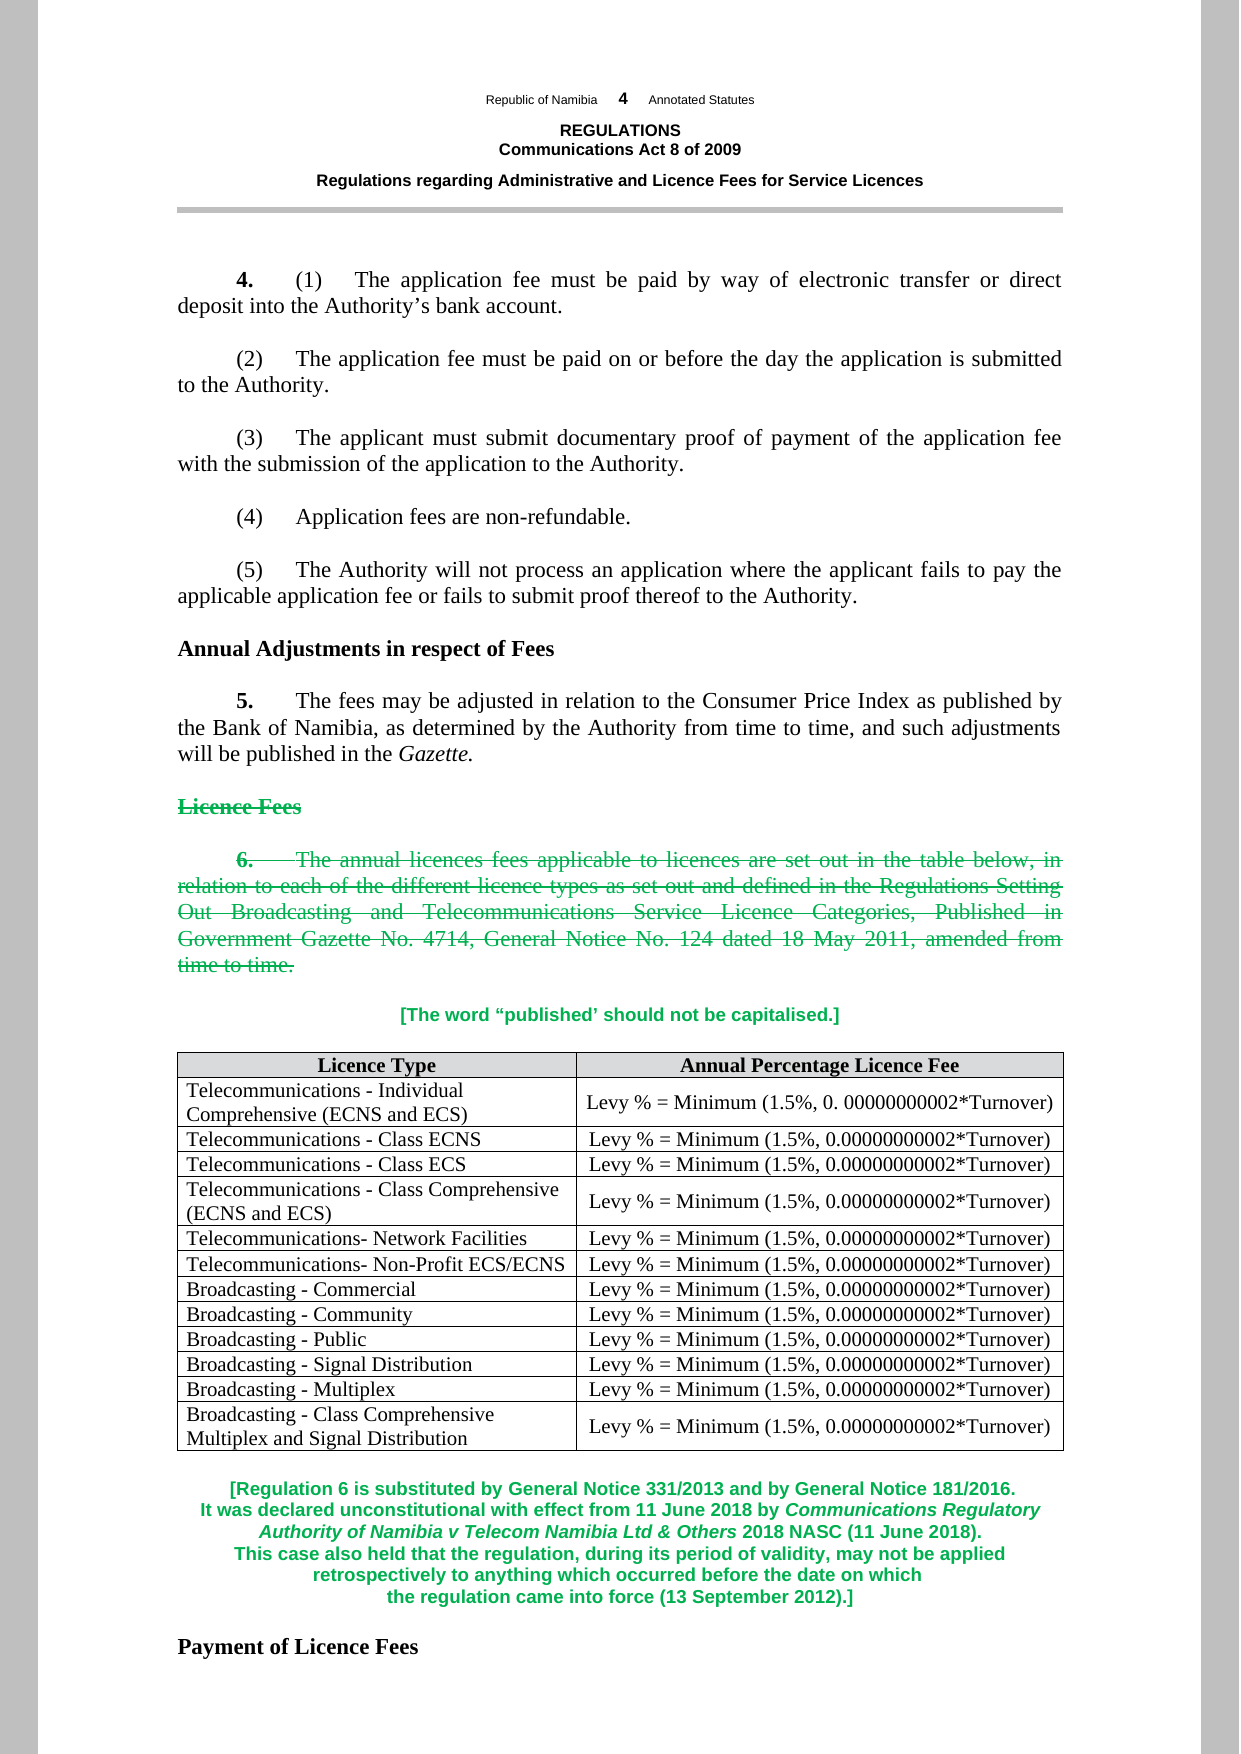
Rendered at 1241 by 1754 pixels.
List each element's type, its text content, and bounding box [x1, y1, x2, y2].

table_cell Levy % = Minimum (1.5%, 0.00000000002*Turnover) [577, 1352, 1063, 1376]
table_header Annual Percentage Licence Fee [577, 1053, 1063, 1077]
table_cell Levy % = Minimum (1.5%, 0.00000000002*Turnover) [577, 1302, 1063, 1326]
table_cell Telecommunications - Individual Comprehensive (ECNS and ECS) [178, 1078, 576, 1126]
table_cell Levy % = Minimum (1.5%, 0.00000000002*Turnover) [577, 1127, 1063, 1151]
text (4) Application fees are non-refundable. [177, 503, 1063, 529]
text 6. The annual licences fees applicable to licences are set out in the table below, in relation to each of the different licence types as set out and defined in the Regulations Setting Out Broadcasting and Telecommunications Service Licence Categories, Published in Government Gazette No. 4714, General Notice No. 124 dated 18 May 2011, amended from time to time. [177, 846, 1063, 886]
table_cell Levy % = Minimum (1.5%, 0.00000000002*Turnover) [577, 1327, 1063, 1351]
table_cell Levy % = Minimum (1.5%, 0.00000000002*Turnover) [577, 1377, 1063, 1401]
text 6. The annual licences fees applicable to licences are set out in the table below, in relation to each of the different licence types as set out and defined in the Regulations Setting Out Broadcasting and Telecommunications Service Licence Categories, Published in Government Gazette No. 4714, General Notice No. 124 dated 18 May 2011, amended from time to time. [177, 888, 1063, 913]
text This case also held that the regulation, during its period of validity, may not be applied retrospectively to anything which occurred before the date on which the regulation came into force (13 September 2012).] [177, 1542, 1063, 1607]
table_cell Broadcasting - Signal Distribution [178, 1352, 576, 1376]
table_cell Telecommunications - Class Comprehensive (ECNS and ECS) [178, 1177, 576, 1225]
text 6. The annual licences fees applicable to licences are set out in the table below, in relation to each of the different licence types as set out and defined in the Regulations Setting Out Broadcasting and Telecommunications Service Licence Categories, Published in Government Gazette No. 4714, General Notice No. 124 dated 18 May 2011, amended from time to time. [177, 914, 1063, 939]
table_cell Telecommunications - Class ECS [178, 1152, 576, 1176]
table_cell Levy % = Minimum (1.5%, 0.00000000002*Turnover) [577, 1277, 1063, 1301]
text (5) The Authority will not process an application where the applicant fails to pay the applicable application fee or fails to submit proof thereof to the Authority. [177, 556, 1063, 608]
table_cell Telecommunications- Network Facilities [178, 1226, 576, 1250]
text (3) The applicant must submit documentary proof of payment of the application fee with the submission of the application to the Authority. [177, 424, 1063, 477]
table_cell Broadcasting - Commercial [178, 1277, 576, 1301]
text Annual Adjustments in respect of Fees [177, 635, 1063, 661]
table_cell Broadcasting - Multiplex [178, 1377, 576, 1401]
table_cell Levy % = Minimum (1.5%, 0. 00000000002*Turnover) [577, 1078, 1063, 1126]
table_cell Levy % = Minimum (1.5%, 0.00000000002*Turnover) [577, 1251, 1063, 1276]
text Authority of Namibia v Telecom Namibia Ltd & Others 2018 NASC (11 June 2018). [177, 1521, 1063, 1542]
table_cell Broadcasting - Class Comprehensive Multiplex and Signal Distribution [178, 1402, 576, 1450]
text 5. The fees may be adjusted in relation to the Consumer Price Index as published by the Bank of Namibia, as determined by the Authority from time to time, and such adjustments will be published in the Gazette. [177, 687, 1063, 767]
table_cell Telecommunications - Class ECNS [178, 1127, 576, 1151]
text It was declared unconstitutional with effect from 11 June 2018 by Communications Regulatory [177, 1499, 1063, 1521]
text [The word “published’ should not be capitalised.] [177, 1004, 1063, 1025]
table_cell Levy % = Minimum (1.5%, 0.00000000002*Turnover) [577, 1226, 1063, 1250]
table_cell Levy % = Minimum (1.5%, 0.00000000002*Turnover) [577, 1402, 1063, 1450]
text 4. (1) The application fee must be paid by way of electronic transfer or direct deposit into the Authority’s bank account. [177, 266, 1063, 318]
table_header Licence Type [178, 1053, 576, 1077]
table_cell Broadcasting - Public [178, 1327, 576, 1351]
text (2) The application fee must be paid on or before the day the application is submitted to the Authority. [177, 345, 1063, 398]
table_cell Telecommunications- Non-Profit ECS/ECNS [178, 1251, 576, 1276]
table_cell Levy % = Minimum (1.5%, 0.00000000002*Turnover) [577, 1177, 1063, 1225]
text Licence Fees [177, 793, 1063, 819]
table_cell Levy % = Minimum (1.5%, 0.00000000002*Turnover) [577, 1152, 1063, 1176]
table_cell Broadcasting - Community [178, 1302, 576, 1326]
text [Regulation 6 is substituted by General Notice 331/2013 and by General Notice 181/2016. [177, 1478, 1063, 1499]
text Payment of Licence Fees [177, 1633, 1063, 1660]
text 6. The annual licences fees applicable to licences are set out in the table below, in relation to each of the different licence types as set out and defined in the Regulations Setting Out Broadcasting and Telecommunications Service Licence Categories, Published in Government Gazette No. 4714, General Notice No. 124 dated 18 May 2011, amended from time to time. [177, 940, 1063, 977]
